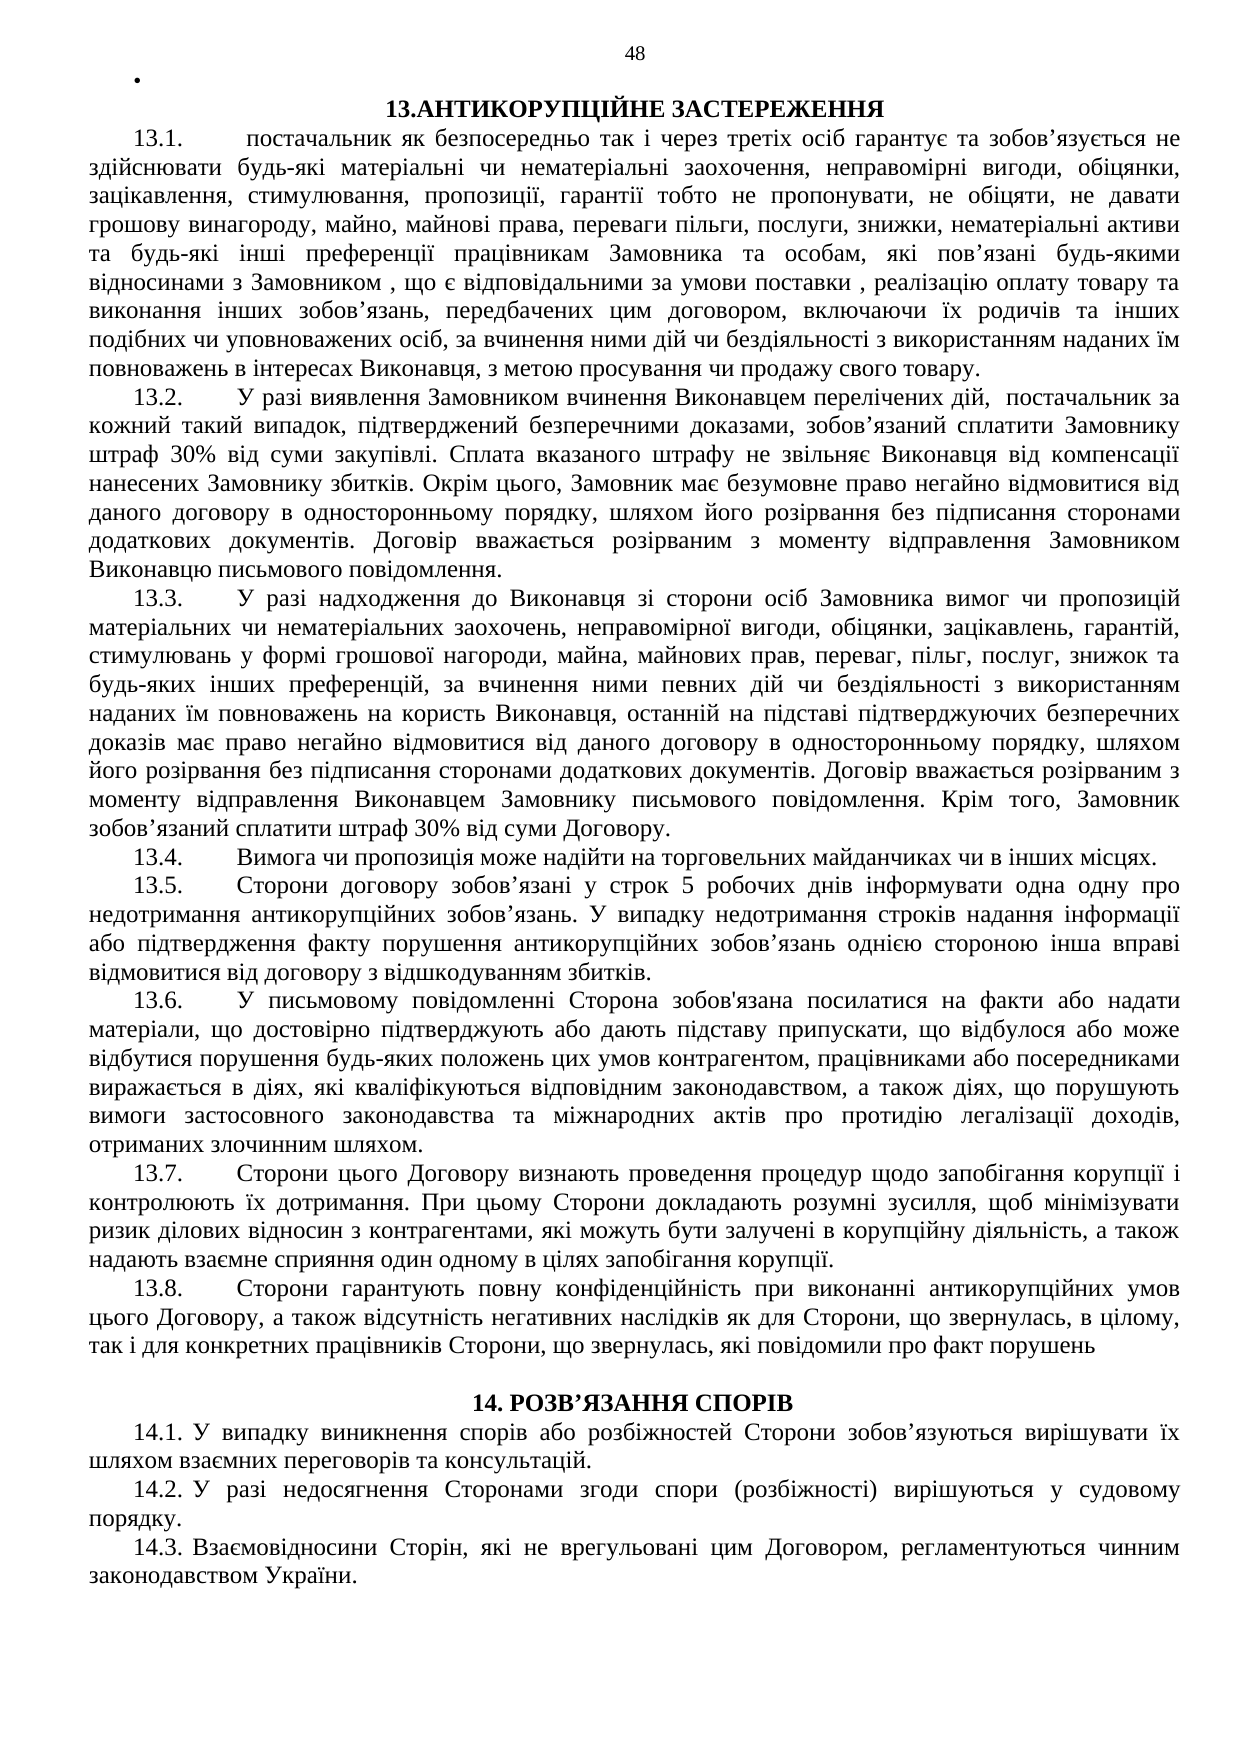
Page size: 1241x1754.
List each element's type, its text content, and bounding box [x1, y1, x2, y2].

list Вимога чи пропозиція може надійти на торговельних майданчиках чи в інших місцях. [89, 842, 1181, 870]
text 13.АНТИКОРУПЦІЙНЕ ЗАСТЕРЕЖЕННЯ [89, 94, 1181, 123]
list У разі виявлення Замовником вчинення Виконавцем перелічених дій, постачальник за кожний такий випадок, підтверджений безперечними доказами, зобов’язаний сплатити Замовнику штраф 30% від суми закупівлі. Сплата вказаного штрафу не звільняє Виконавця від компенсації нанесених Замовнику збитків. Окрім цього, Замовник має безумовне право негайно відмовитися від даного договору в односторонньому порядку, шляхом його розірвання без підписання сторонами додаткових документів. Договір вважається розірваним з моменту відправлення Замовником Виконавцю письмового повідомлення. [89, 382, 1181, 583]
list У разі недосягнення Сторонами згоди спори (розбіжності) вирішуються у судовому порядку. [89, 1474, 1181, 1532]
list Сторони гарантують повну конфіденційність при виконанні антикорупційних умов цього Договору, а також відсутність негативних наслідків як для Сторони, що звернулась, в цілому, так і для конкретних працівників Сторони, що звернулась, які повідомили про факт порушень [89, 1273, 1181, 1359]
list Сторони договору зобов’язані у строк 5 робочих днів інформувати одна одну про недотримання антикорупційних зобов’язань. У випадку недотримання строків надання інформації або підтвердження факту порушення антикорупційних зобов’язань однією стороною інша вправі відмовитися від договору з відшкодуванням збитків. [89, 870, 1181, 985]
list У письмовому повідомленні Сторона зобов'язана посилатися на факти або надати матеріали, що достовірно підтверджують або дають підставу припускати, що відбулося або може відбутися порушення будь-яких положень цих умов контрагентом, працівниками або посередниками виражається в діях, які кваліфікуються відповідним законодавством, а також діях, що порушують вимоги застосовного законодавства та міжнародних актів про протидію легалізації доходів, отриманих злочинним шляхом. [89, 985, 1181, 1158]
list постачальник як безпосередньо так і через третіх осіб гарантує та зобов’язується не здійснювати будь-які матеріальні чи нематеріальні заохочення, неправомірні вигоди, обіцянки, зацікавлення, стимулювання, пропозиції, гарантії тобто не пропонувати, не обіцяти, не давати грошову винагороду, майно, майнові права, переваги пільги, послуги, знижки, нематеріальні активи та будь-які інші преференції працівникам Замовника та особам, які пов’язані будь-якими відносинами з Замовником , що є відповідальними за умови поставки , реалізацію оплату товару та виконання інших зобов’язань, передбачених цим договором, включаючи їх родичів та інших подібних чи уповноважених осіб, за вчинення ними дій чи бездіяльності з використанням наданих їм повноважень в інтересах Виконавця, з метою просування чи продажу свого товару. [89, 123, 1181, 382]
list У випадку виникнення спорів або розбіжностей Сторони зобов’язуються вирішувати їх шляхом взаємних переговорів та консультацій. [89, 1417, 1181, 1474]
list Взаємовідносини Сторін, які не врегульовані цим Договором, регламентуються чинним законодавством України. [89, 1532, 1181, 1589]
list Сторони цього Договору визнають проведення процедур щодо запобігання корупції і контролюють їх дотримання. При цьому Сторони докладають розумні зусилля, щоб мінімізувати ризик ділових відносин з контрагентами, які можуть бути залучені в корупційну діяльність, а також надають взаємне сприяння один одному в цілях запобігання корупції. [89, 1158, 1181, 1273]
list У разі надходження до Виконавця зі сторони осіб Замовника вимог чи пропозицій матеріальних чи нематеріальних заохочень, неправомірної вигоди, обіцянки, зацікавлень, гарантій, стимулювань у формі грошової нагороди, майна, майнових прав, переваг, пільг, послуг, знижок та будь-яких інших преференцій, за вчинення ними певних дій чи бездіяльності з використанням наданих їм повноважень на користь Виконавця, останній на підставі підтверджуючих безперечних доказів має право негайно відмовитися від даного договору в односторонньому порядку, шляхом його розірвання без підписання сторонами додаткових документів. Договір вважається розірваним з моменту відправлення Виконавцем Замовнику письмового повідомлення. Крім того, Замовник зобов’язаний сплатити штраф 30% від суми Договору. [89, 583, 1181, 842]
text 14. РОЗВ’ЯЗАННЯ СПОРІВ [89, 1388, 1176, 1417]
